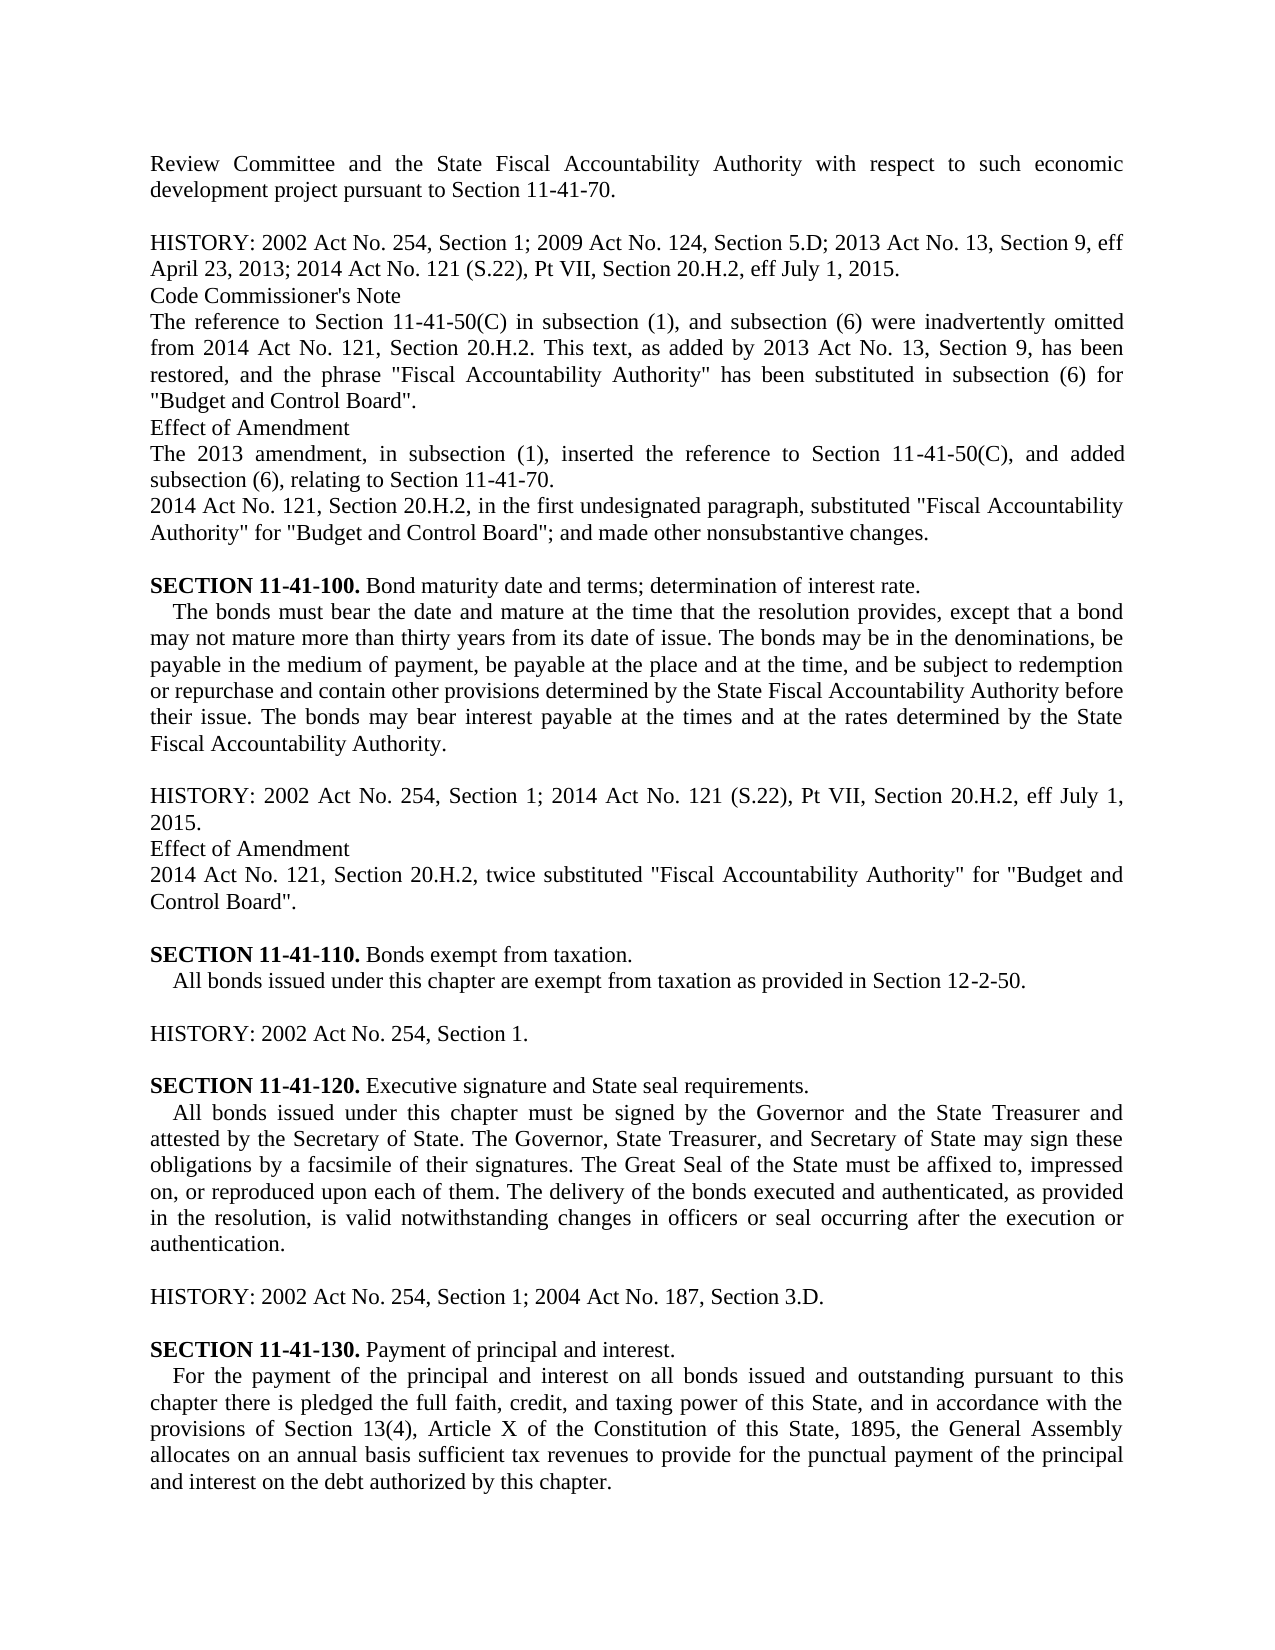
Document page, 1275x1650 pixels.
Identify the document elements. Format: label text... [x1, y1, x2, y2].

text HISTORY: 2002 Act No. 254, Section 1; 2004 Act No. 187, Section 3.D. [150, 1283, 1125, 1309]
text HISTORY: 2002 Act No. 254, Section 1. [150, 1020, 1125, 1046]
text SECTION 11-41-100. Bond maturity date and terms; determination of interest rate. [150, 572, 1125, 598]
text SECTION 11-41-110. Bonds exempt from taxation. [150, 941, 1125, 967]
text 2014 Act No. 121, Section 20.H.2, twice substituted "Fiscal Accountability Authority" for "Budget and Control Board". [150, 862, 1125, 914]
text All bonds issued under this chapter must be signed by the Governor and the State Treasurer and attested by the Secretary of State. The Governor, State Treasurer, and Secretary of State may sign these obligations by a facsimile of their signatures. The Great Seal of the State must be affixed to, impressed on, or reproduced upon each of them. The delivery of the bonds executed and authenticated, as provided in the resolution, is valid notwithstanding changes in officers or seal occurring after the execution or authentication. [150, 1099, 1125, 1257]
text For the payment of the principal and interest on all bonds issued and outstanding pursuant to this chapter there is pledged the full faith, credit, and taxing power of this State, and in accordance with the provisions of Section 13(4), Article X of the Constitution of this State, 1895, the General Assembly allocates on an annual basis sufficient tax revenues to provide for the punctual payment of the principal and interest on the debt authorized by this chapter. [150, 1362, 1125, 1494]
text 2014 Act No. 121, Section 20.H.2, in the first undesignated paragraph, substituted "Fiscal Accountability Authority" for "Budget and Control Board"; and made other nonsubstantive changes. [150, 493, 1125, 545]
text All bonds issued under this chapter are exempt from taxation as provided in Section 12-2-50. [150, 967, 1125, 993]
text SECTION 11-41-130. Payment of principal and interest. [150, 1336, 1125, 1362]
text Code Commissioner's Note [150, 282, 1125, 308]
text The 2013 amendment, in subsection (1), inserted the reference to Section 11-41-50(C), and added subsection (6), relating to Section 11-41-70. [150, 440, 1125, 493]
text Effect of Amendment [150, 835, 1125, 862]
text The bonds must bear the date and mature at the time that the resolution provides, except that a bond may not mature more than thirty years from its date of issue. The bonds may be in the denominations, be payable in the medium of payment, be payable at the place and at the time, and be subject to redemption or repurchase and contain other provisions determined by the State Fiscal Accountability Authority before their issue. The bonds may bear interest payable at the times and at the rates determined by the State Fiscal Accountability Authority. [150, 598, 1125, 756]
text Effect of Amendment [150, 413, 1125, 440]
text HISTORY: 2002 Act No. 254, Section 1; 2014 Act No. 121 (S.22), Pt VII, Section 20.H.2, eff July 1, 2015. [150, 782, 1125, 835]
text HISTORY: 2002 Act No. 254, Section 1; 2009 Act No. 124, Section 5.D; 2013 Act No. 13, Section 9, eff April 23, 2013; 2014 Act No. 121 (S.22), Pt VII, Section 20.H.2, eff July 1, 2015. [150, 229, 1125, 282]
text The reference to Section 11-41-50(C) in subsection (1), and subsection (6) were inadvertently omitted from 2014 Act No. 121, Section 20.H.2. This text, as added by 2013 Act No. 13, Section 9, has been restored, and the phrase "Fiscal Accountability Authority" has been substituted in subsection (6) for "Budget and Control Board". [150, 308, 1125, 413]
text SECTION 11-41-120. Executive signature and State seal requirements. [150, 1072, 1125, 1099]
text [150, 150, 1125, 203]
